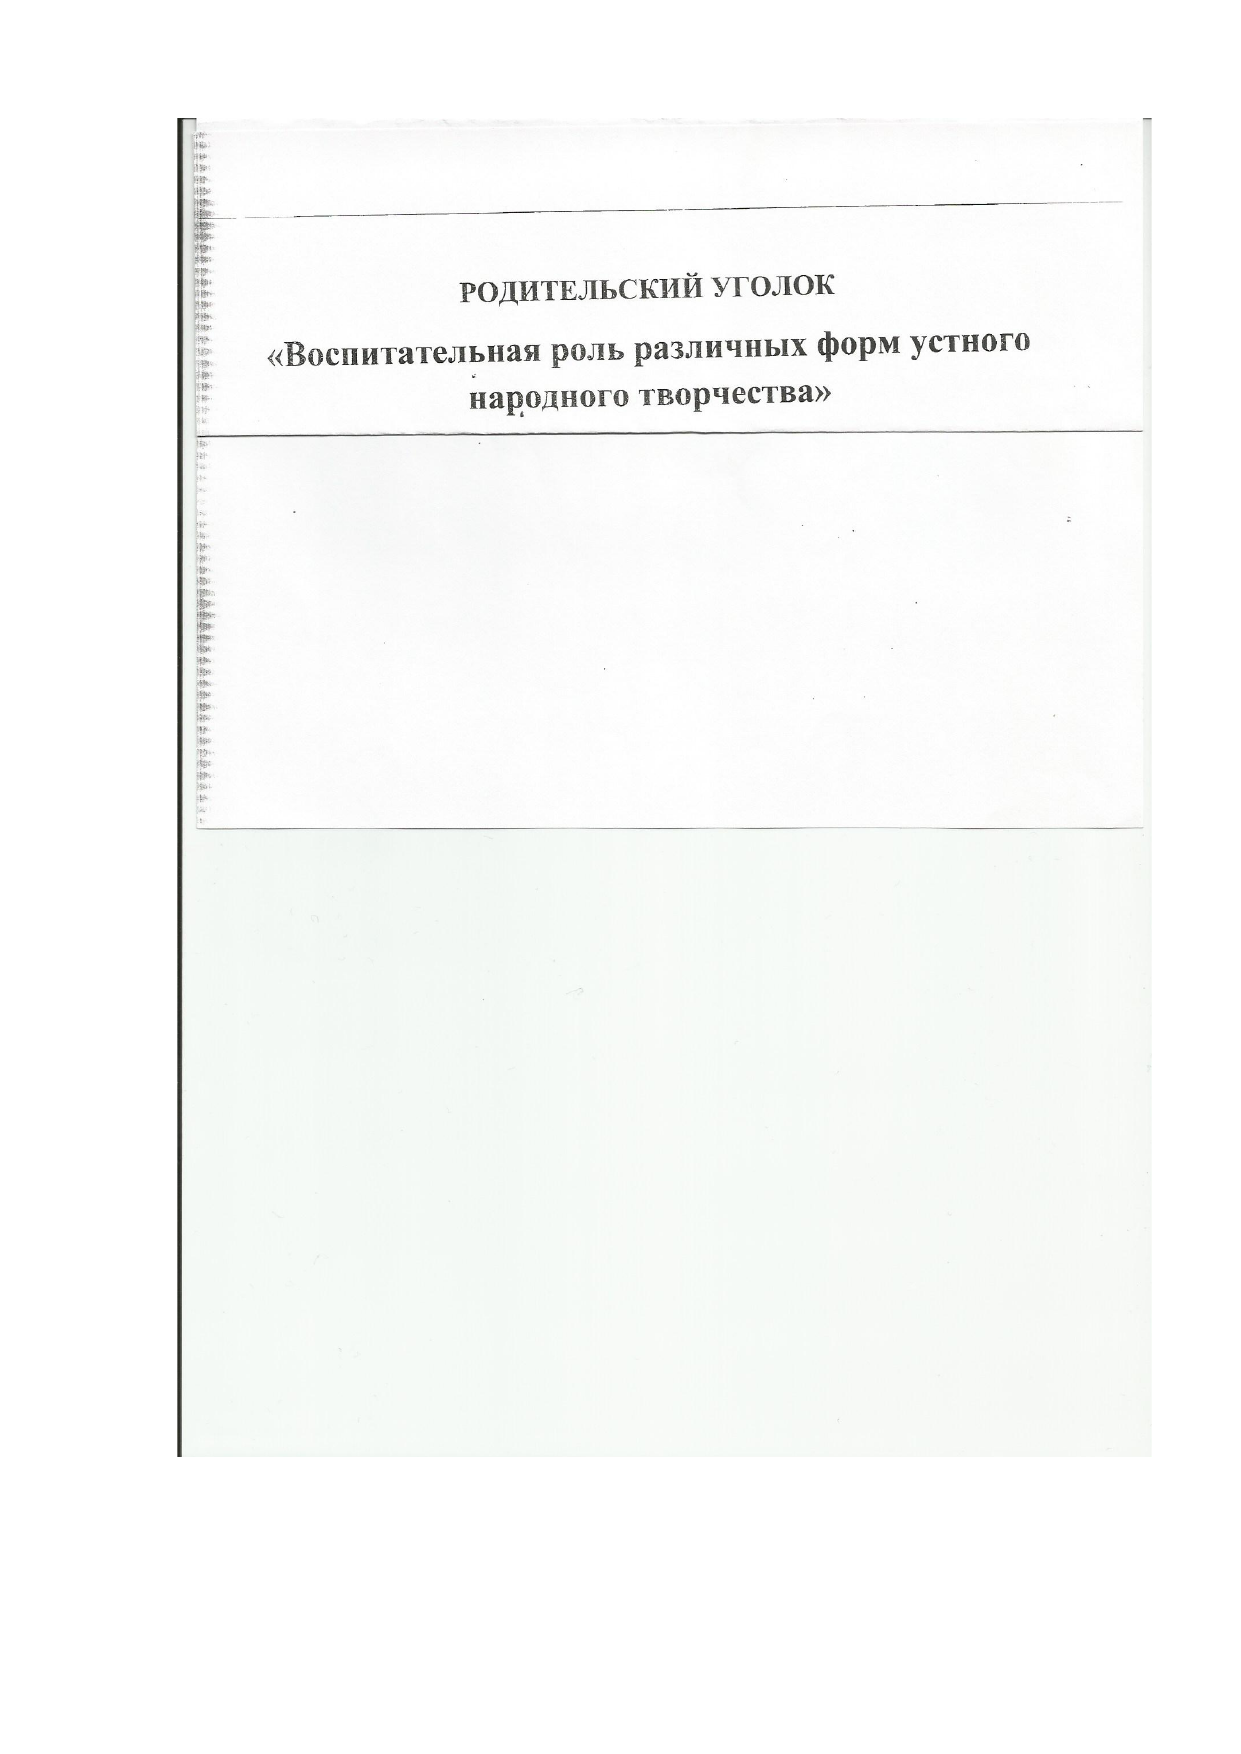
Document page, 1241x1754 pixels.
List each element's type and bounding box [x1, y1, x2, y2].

picture [177, 118, 1152, 1457]
